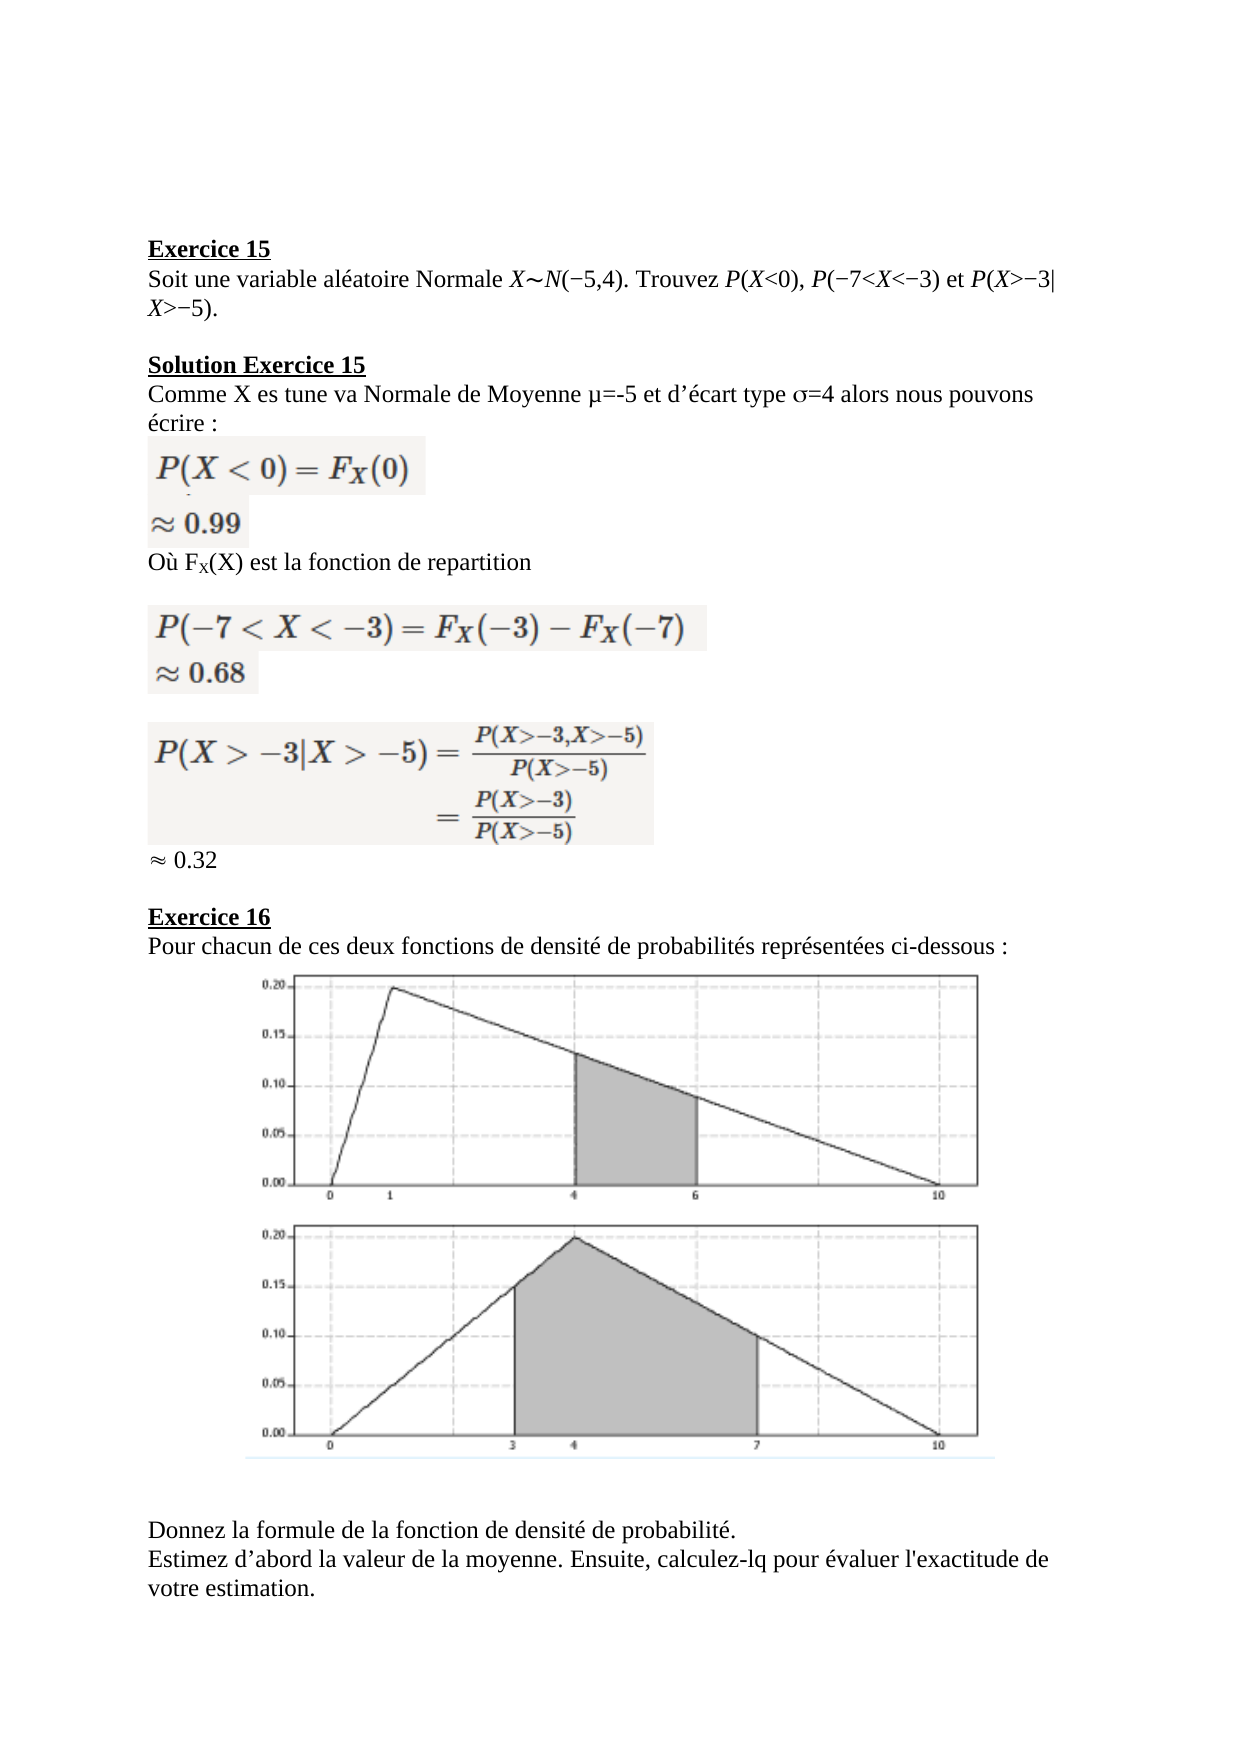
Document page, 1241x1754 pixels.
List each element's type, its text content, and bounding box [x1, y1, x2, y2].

text Comme X es tune va Normale de Moyenne µ=-5 et d’écart type =4 alors nous pouvons écrire : [148, 379, 1093, 437]
text Soit une variable aléatoire Normale X∼N(−5,4). Trouvez P(X<0), P(−7<X<−3) et P(X>−3|X>−5). [148, 263, 1093, 322]
text Donnez la formule de la fonction de densité de probabilité. [148, 1516, 1093, 1544]
text Exercice 15 [148, 234, 1093, 263]
picture [147, 605, 707, 694]
text Où FX(X) est la fonction de repartition [148, 547, 1093, 576]
picture [147, 436, 426, 548]
text Estimez d’abord la valeur de la moyenne. Ensuite, calculez-lq pour évaluer l'exactitude de votre estimation. [148, 1544, 1093, 1602]
text Solution Exercice 15 [148, 350, 1093, 379]
text 0.32 [148, 845, 1093, 873]
picture [245, 959, 995, 1459]
text Exercice 16 [148, 902, 1093, 931]
text Pour chacun de ces deux fonctions de densité de probabilités représentées ci-dessous : [148, 931, 1093, 960]
picture [147, 722, 654, 845]
